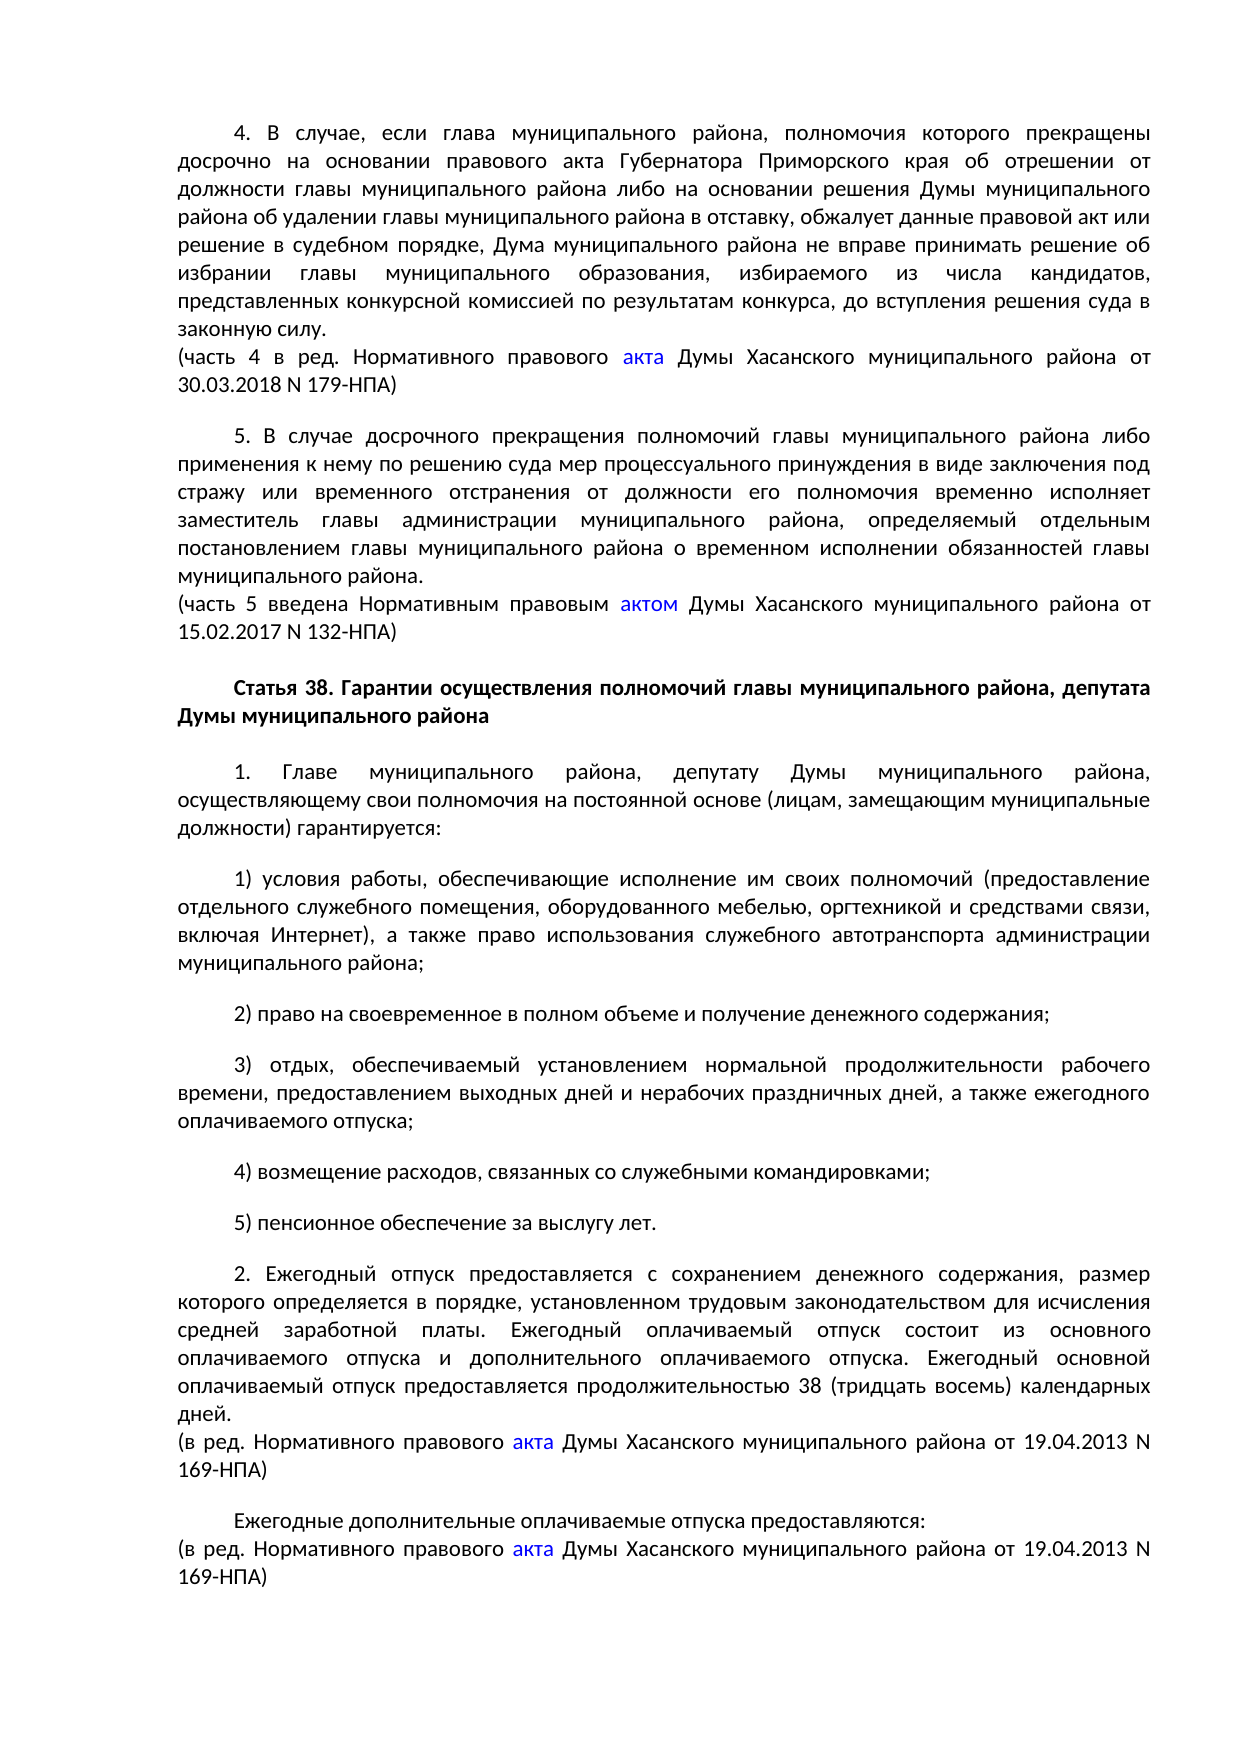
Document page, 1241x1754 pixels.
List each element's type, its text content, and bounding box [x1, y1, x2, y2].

text (часть 4 в ред. Нормативного правового акта Думы Хасанского муниципального района от 30.03.2018 N 179-НПА) [177, 342, 1152, 398]
title Статья 38. Гарантии осуществления полномочий главы муниципального района, депутата Думы муниципального района [177, 673, 1152, 729]
text 1. Главе муниципального района, депутату Думы муниципального района, осуществляющему свои полномочия на постоянной основе (лицам, замещающим муниципальные должности) гарантируется: [177, 757, 1152, 842]
text 4. В случае, если глава муниципального района, полномочия которого прекращены досрочно на основании правового акта Губернатора Приморского края об отрешении от должности главы муниципального района либо на основании решения Думы муниципального района об удалении главы муниципального района в отставку, обжалует данные правовой акт или решение в судебном порядке, Дума муниципального района не вправе принимать решение об избрании главы муниципального образования, избираемого из числа кандидатов, представленных конкурсной комиссией по результатам конкурса, до вступления решения суда в законную силу. [177, 118, 1152, 342]
text 2. Ежегодный отпуск предоставляется с сохранением денежного содержания, размер которого определяется в порядке, установленном трудовым законодательством для исчисления средней заработной платы. Ежегодный оплачиваемый отпуск состоит из основного оплачиваемого отпуска и дополнительного оплачиваемого отпуска. Ежегодный основной оплачиваемый отпуск предоставляется продолжительностью 38 (тридцать восемь) календарных дней. [177, 1259, 1152, 1427]
text Ежегодные дополнительные оплачиваемые отпуска предоставляются: [177, 1506, 1152, 1534]
text 5) пенсионное обеспечение за выслугу лет. [177, 1208, 1152, 1236]
text 5. В случае досрочного прекращения полномочий главы муниципального района либо применения к нему по решению суда мер процессуального принуждения в виде заключения под стражу или временного отстранения от должности его полномочия временно исполняет заместитель главы администрации муниципального района, определяемый отдельным постановлением главы муниципального района о временном исполнении обязанностей главы муниципального района. [177, 421, 1152, 589]
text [177, 1534, 1152, 1590]
text (в ред. Нормативного правового акта Думы Хасанского муниципального района от 19.04.2013 N 169-НПА) [177, 1427, 1152, 1483]
text 2) право на своевременное в полном объеме и получение денежного содержания; [177, 999, 1152, 1027]
text (часть 5 введена Нормативным правовым актом Думы Хасанского муниципального района от 15.02.2017 N 132-НПА) [177, 589, 1152, 645]
text 3) отдых, обеспечиваемый установлением нормальной продолжительности рабочего времени, предоставлением выходных дней и нерабочих праздничных дней, а также ежегодного оплачиваемого отпуска; [177, 1050, 1152, 1134]
text 1) условия работы, обеспечивающие исполнение им своих полномочий (предоставление отдельного служебного помещения, оборудованного мебелью, оргтехникой и средствами связи, включая Интернет), а также право использования служебного автотранспорта администрации муниципального района; [177, 864, 1152, 977]
text 4) возмещение расходов, связанных со служебными командировками; [177, 1157, 1152, 1185]
